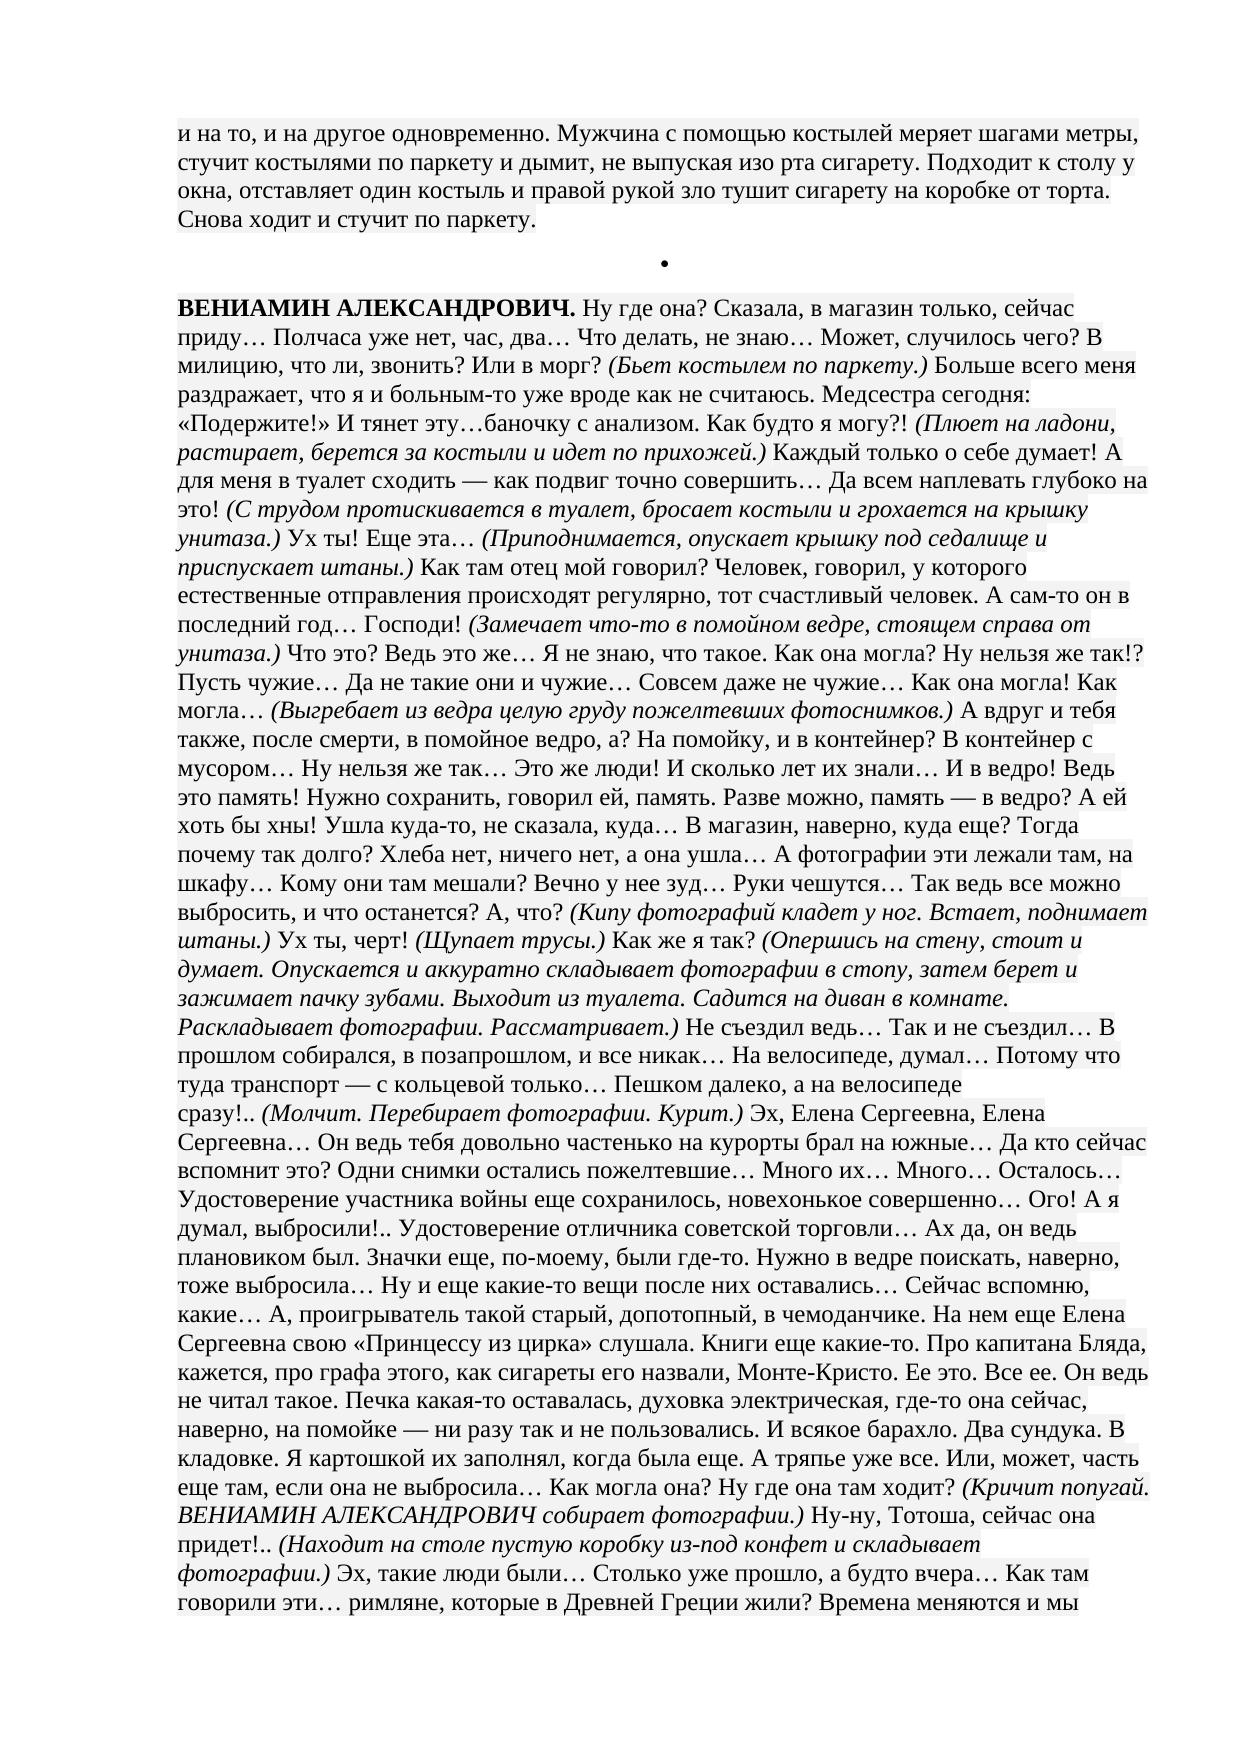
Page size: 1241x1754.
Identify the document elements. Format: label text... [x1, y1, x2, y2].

text • [177, 249, 1152, 277]
